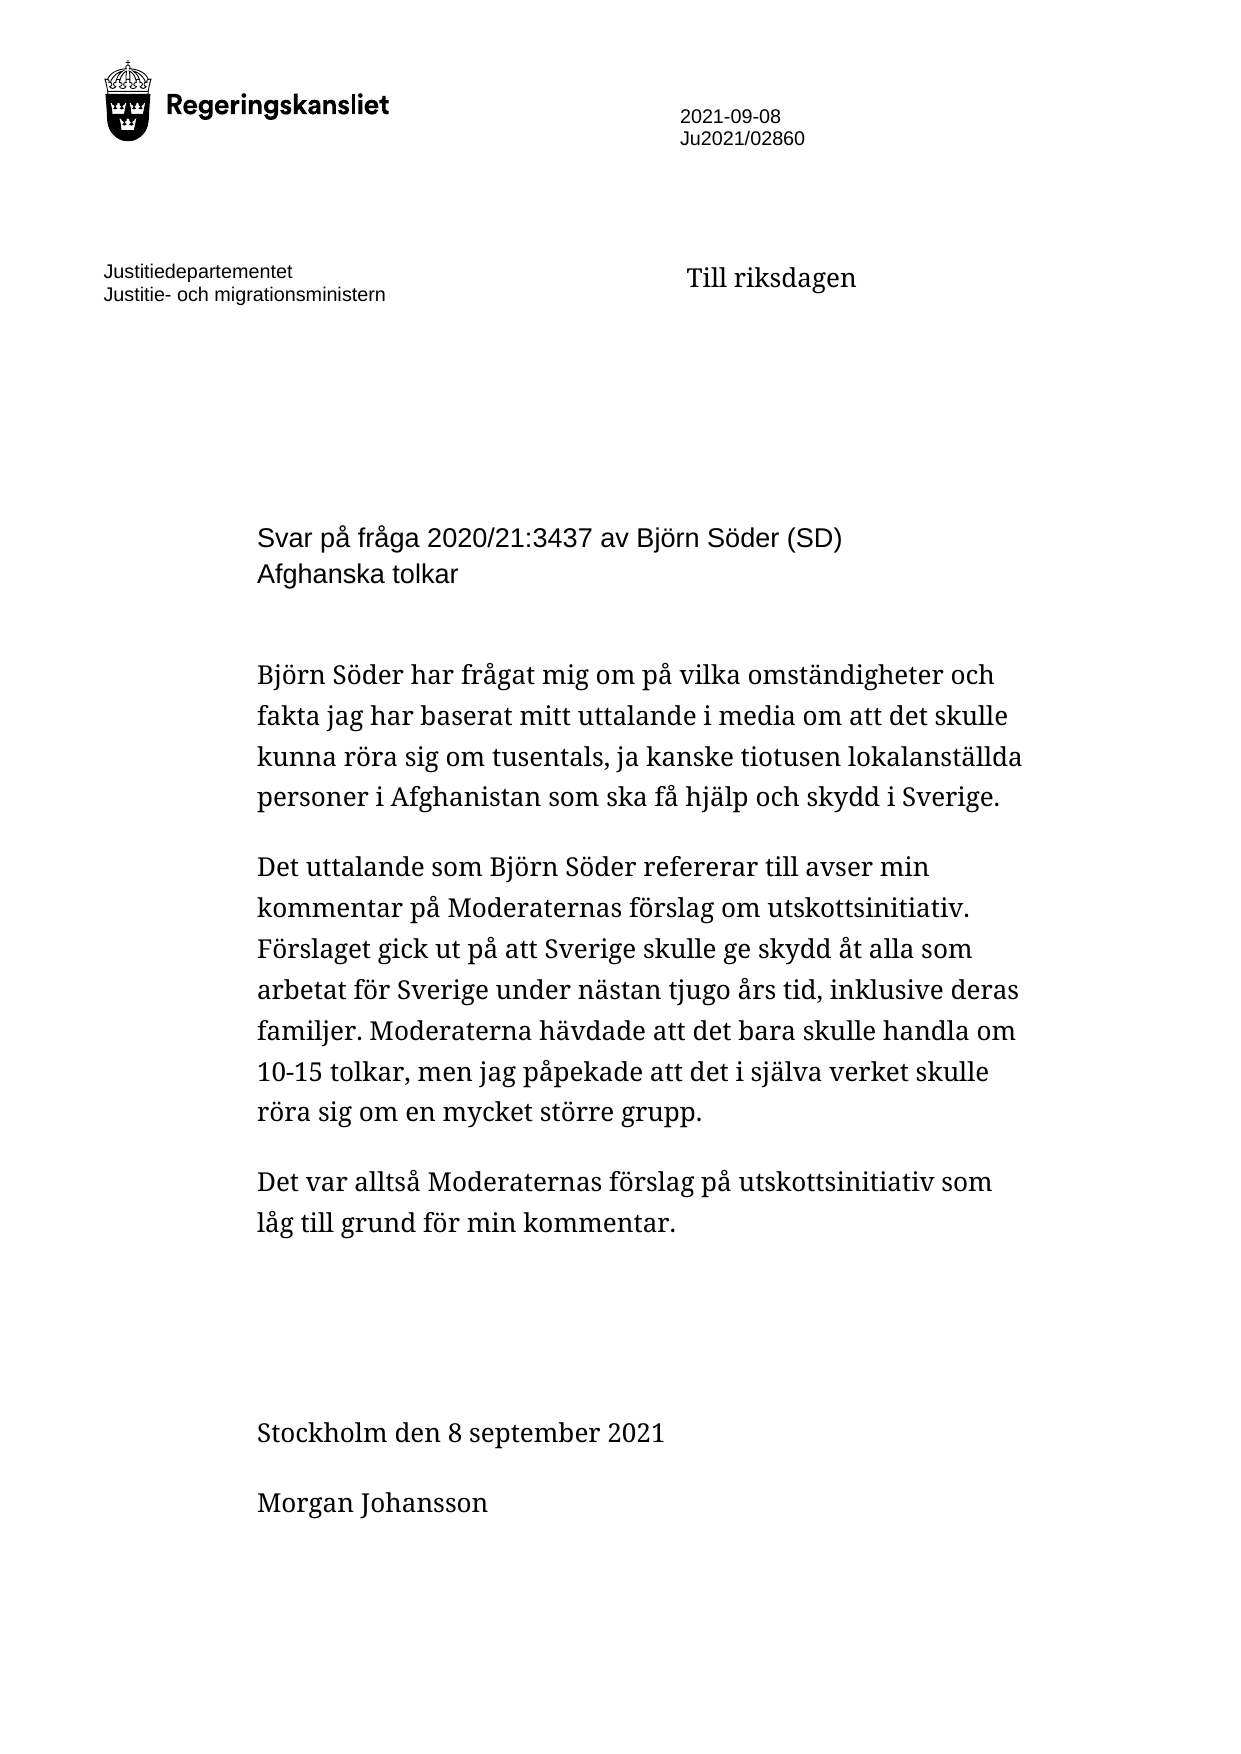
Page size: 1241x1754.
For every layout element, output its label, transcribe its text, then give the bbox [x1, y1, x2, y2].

title Svar på fråga 2020/21:3437 av Björn Söder (SD) [257, 522, 1084, 553]
text Det uttalande som Björn Söder refererar till avser min kommentar på Moderaternas förslag om utskottsinitiativ. Förslaget gick ut på att Sverige skulle ge skydd åt alla som arbetat för Sverige under nästan tjugo års tid, inklusive deras familjer. Moderaterna hävdade att det bara skulle handla om 10-15 tolkar, men jag påpekade att det i själva verket skulle röra sig om en mycket större grupp. [257, 849, 1033, 1129]
text Björn Söder har frågat mig om på vilka omständigheter och fakta jag har baserat mitt uttalande i media om att det skulle kunna röra sig om tusentals, ja kanske tiotusen lokalanställda personer i Afghanistan som ska få hjälp och skydd i Sverige. [257, 657, 1033, 814]
text Morgan Johansson [257, 1485, 1033, 1520]
text Det var alltså Moderaternas förslag på utskottsinitiativ som låg till grund för min kommentar. [257, 1164, 1033, 1240]
text Stockholm den 8 september 2021 [257, 1415, 1033, 1450]
title Afghanska tolkar [257, 558, 1033, 589]
